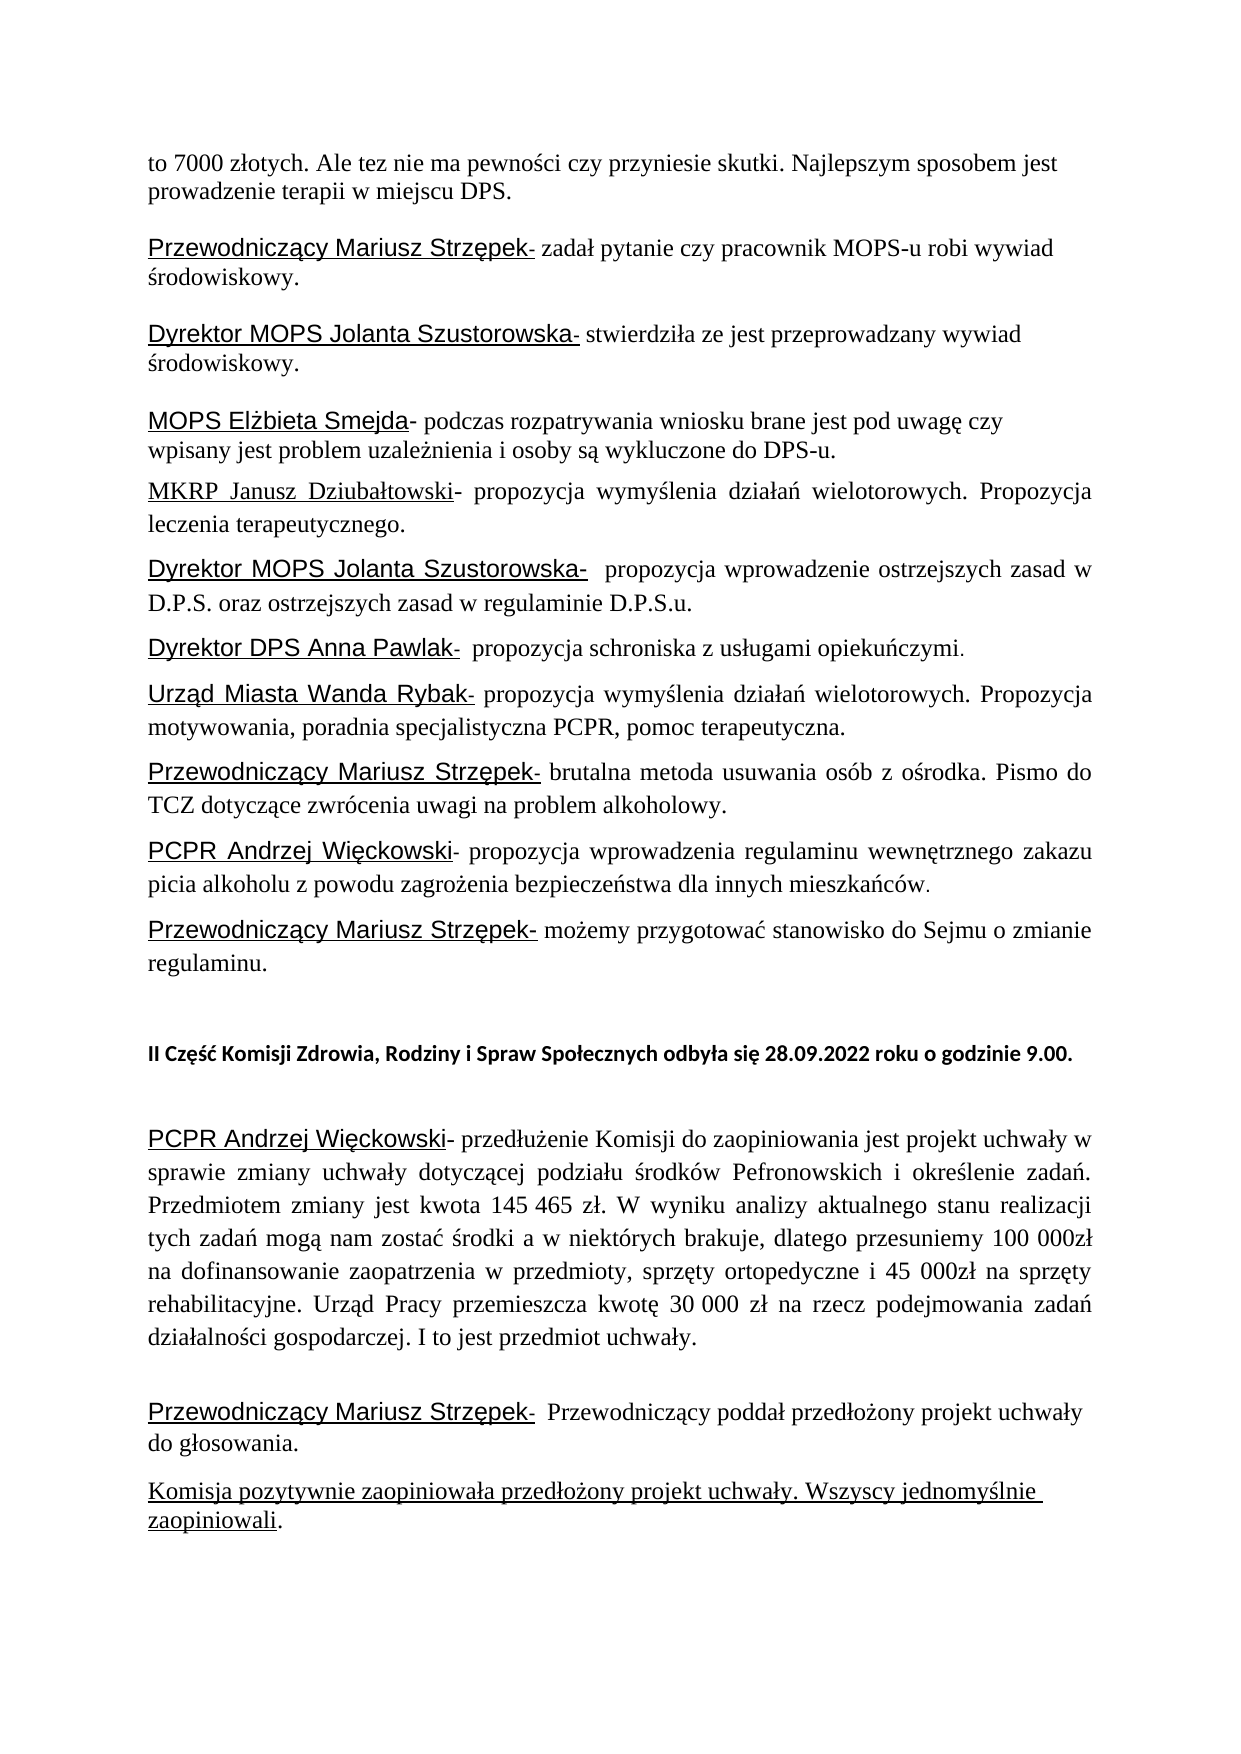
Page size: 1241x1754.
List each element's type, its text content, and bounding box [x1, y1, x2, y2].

text Dyrektor MOPS Jolanta Szustorowska- propozycja wprowadzenie ostrzejszych zasad w D.P.S. oraz ostrzejszych zasad w regulaminie D.P.S.u. [148, 554, 1093, 616]
text Dyrektor DPS Anna Pawlak- propozycja schroniska z usługami opiekuńczymi. [148, 633, 1093, 662]
text MOPS Elżbieta Smejda- podczas rozpatrywania wniosku brane jest pod uwagę czy wpisany jest problem uzależnienia i osoby są wykluczone do DPS-u. [148, 406, 1093, 463]
text Urząd Miasta Wanda Rybak- propozycja wymyślenia działań wielotorowych. Propozycja motywowania, poradnia specjalistyczna PCPR, pomoc terapeutyczna. [148, 679, 1093, 741]
text II Część Komisji Zdrowia, Rodziny i Spraw Społecznych odbyła się 28.09.2022 roku o godzinie 9.00. [148, 1039, 1093, 1067]
text Przewodniczący Mariusz Strzępek- Przewodniczący poddał przedłożony projekt uchwały do głosowania. [148, 1397, 1093, 1457]
text Przewodniczący Mariusz Strzępek- możemy przygotować stanowisko do Sejmu o zmianie regulaminu. [148, 915, 1093, 977]
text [148, 148, 1093, 205]
text PCPR Andrzej Więckowski- propozycja wprowadzenia regulaminu wewnętrznego zakazu picia alkoholu z powodu zagrożenia bezpieczeństwa dla innych mieszkańców. [148, 836, 1093, 898]
text Przewodniczący Mariusz Strzępek- brutalna metoda usuwania osób z ośrodka. Pismo do TCZ dotyczące zwrócenia uwagi na problem alkoholowy. [148, 757, 1093, 819]
text Przewodniczący Mariusz Strzępek- zadał pytanie czy pracownik MOPS-u robi wywiad środowiskowy. [148, 233, 1093, 291]
text Komisja pozytywnie zaopiniowała przedłożony projekt uchwały. Wszyscy jednomyślnie zaopiniowali. [148, 1476, 1093, 1534]
text PCPR Andrzej Więckowski- przedłużenie Komisji do zaopiniowania jest projekt uchwały w sprawie zmiany uchwały dotyczącej podziału środków Pefronowskich i określenie zadań. Przedmiotem zmiany jest kwota 145 465 zł. W wyniku analizy aktualnego stanu realizacji tych zadań mogą nam zostać środki a w niektórych brakuje, dlatego przesuniemy 100 000zł na dofinansowanie zaopatrzenia w przedmioty, sprzęty ortopedyczne i 45 000zł na sprzęty rehabilitacyjne. Urząd Pracy przemieszcza kwotę 30 000 zł na rzecz podejmowania zadań działalności gospodarczej. I to jest przedmiot uchwały. [148, 1123, 1093, 1351]
text MKRP Janusz Dziubałtowski- propozycja wymyślenia działań wielotorowych. Propozycja leczenia terapeutycznego. [148, 476, 1093, 538]
text Dyrektor MOPS Jolanta Szustorowska- stwierdziła ze jest przeprowadzany wywiad środowiskowy. [148, 319, 1093, 377]
